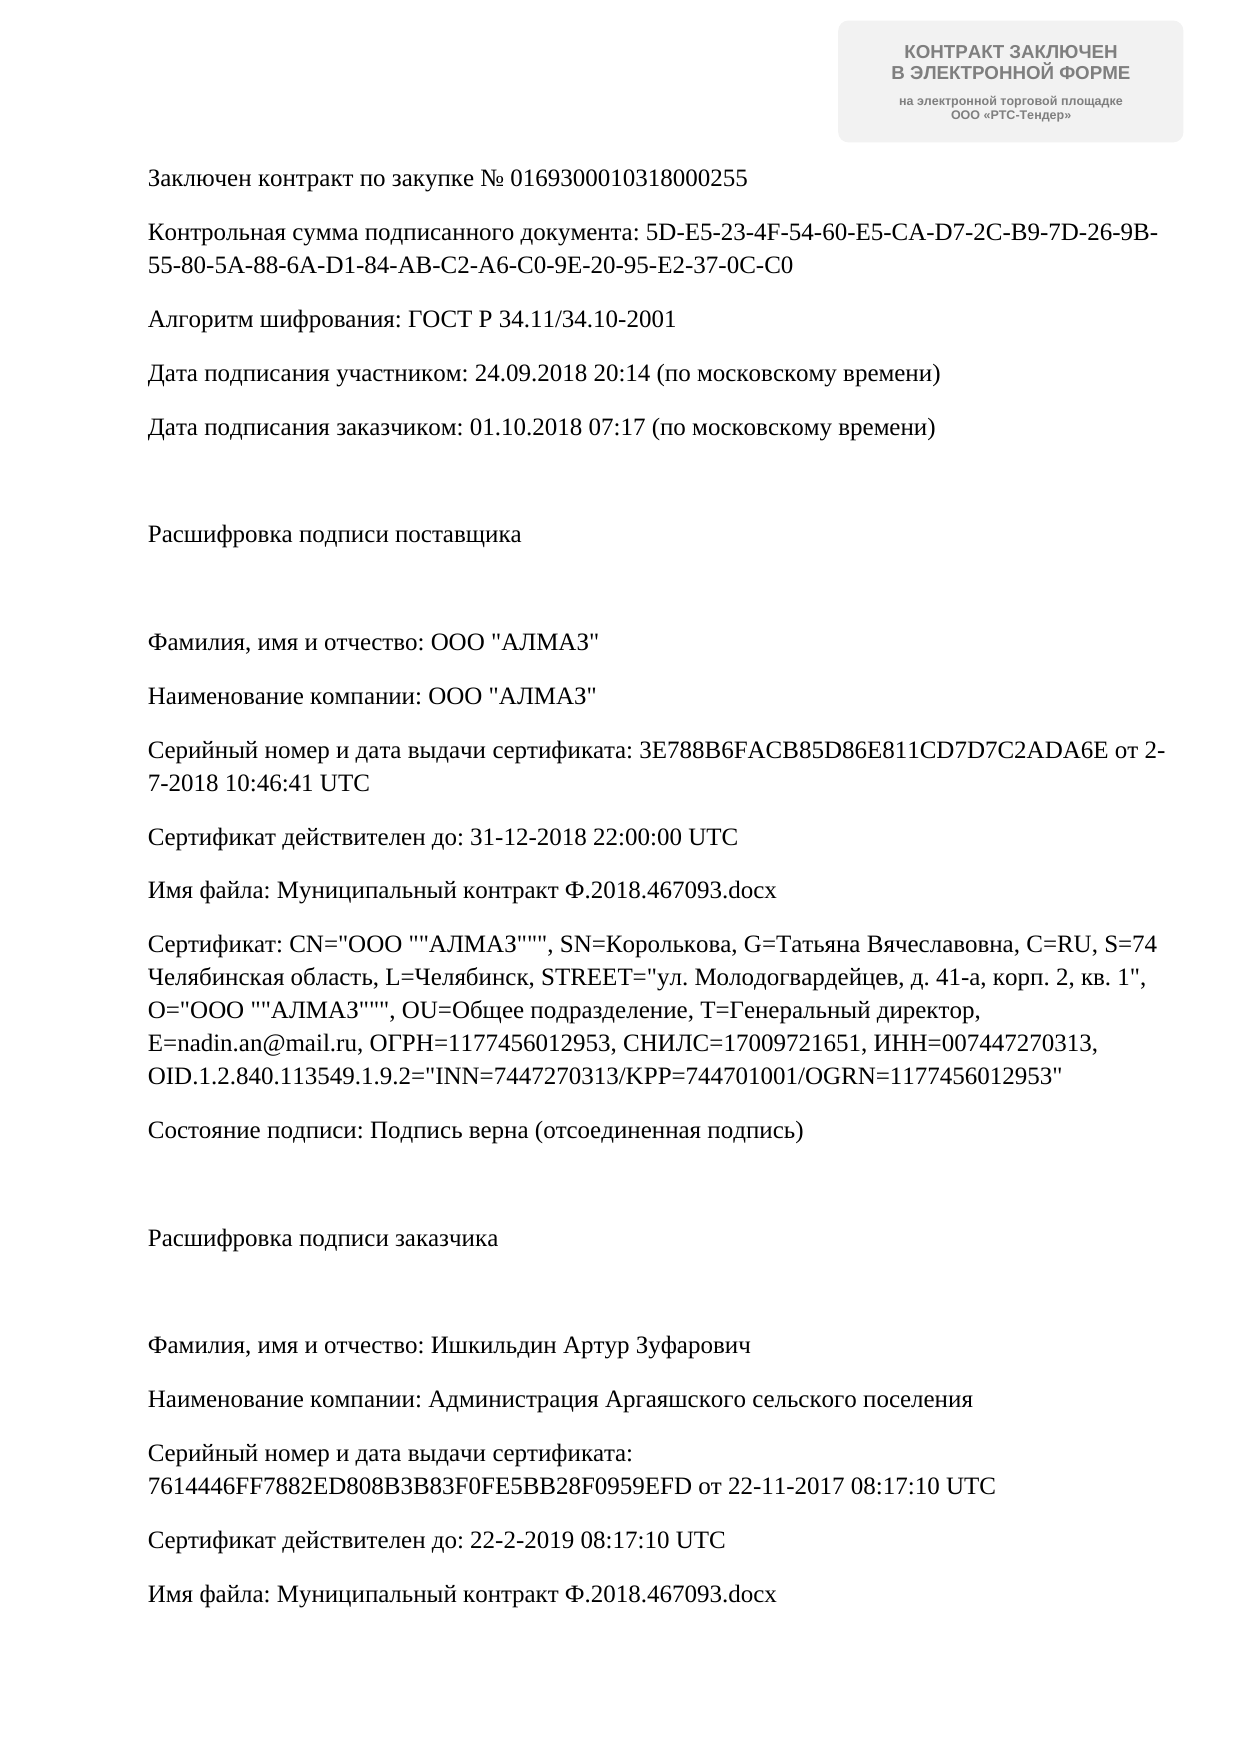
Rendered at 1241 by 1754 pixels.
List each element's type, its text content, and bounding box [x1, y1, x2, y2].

text Алгоритм шифрования: ГОСТ Р 34.11/34.10-2001 [148, 304, 1181, 333]
text Фамилия, имя и отчество: ООО "АЛМАЗ" [148, 627, 1181, 656]
text Наименование компании: ООО "АЛМАЗ" [148, 681, 1181, 709]
text Состояние подписи: Подпись верна (отсоединенная подпись) [148, 1115, 1181, 1144]
text Фамилия, имя и отчество: Ишкильдин Артур Зуфарович [148, 1331, 1181, 1359]
text Дата подписания заказчиком: 01.10.2018 07:17 (по московскому времени) [148, 412, 1181, 440]
text Контрольная сумма подписанного документа: 5D-E5-23-4F-54-60-E5-CA-D7-2C-B9-7D-26-9B-55-80-5A-88-6A-D1-84-AB-C2-A6-C0-9E-20-95-E2-37-0C-C0 [148, 217, 1181, 279]
text Дата подписания участником: 24.09.2018 20:14 (по московскому времени) [148, 358, 1181, 386]
text Имя файла: Муниципальный контракт Ф.2018.467093.docx [148, 875, 1181, 904]
text Имя файла: Муниципальный контракт Ф.2018.467093.docx [148, 1579, 1181, 1608]
text Расшифровка подписи поставщика [148, 519, 1181, 548]
text Сертификат действителен до: 22-2-2019 08:17:10 UTC [148, 1525, 1181, 1554]
text Серийный номер и дата выдачи сертификата: 3E788B6FACB85D86E811CD7D7C2ADA6E от 2-7-2018 10:46:41 UTC [148, 735, 1181, 796]
text Заключен контракт по закупке № 0169300010318000255 [148, 163, 1181, 192]
text Серийный номер и дата выдачи сертификата: 7614446FF7882ED808B3B83F0FE5BB28F0959EFD от 22-11-2017 08:17:10 UTC [148, 1438, 1181, 1500]
text Наименование компании: Администрация Аргаяшского сельского поселения [148, 1384, 1181, 1413]
text Сертификат: CN="ООО ""АЛМАЗ""", SN=Королькова, G=Татьяна Вячеславовна, C=RU, S=74 Челябинская область, L=Челябинск, STREET="ул. Молодогвардейцев, д. 41-а, корп. 2, кв. 1", O="ООО ""АЛМАЗ""", OU=Общее подразделение, T=Генеральный директор, E=nadin.an@mail.ru, ОГРН=1177456012953, СНИЛС=17009721651, ИНН=007447270313, OID.1.2.840.113549.1.9.2="INN=7447270313/KPP=744701001/OGRN=1177456012953" [148, 929, 1181, 1090]
text Сертификат действителен до: 31-12-2018 22:00:00 UTC [148, 822, 1181, 850]
text Расшифровка подписи заказчика [148, 1223, 1181, 1252]
